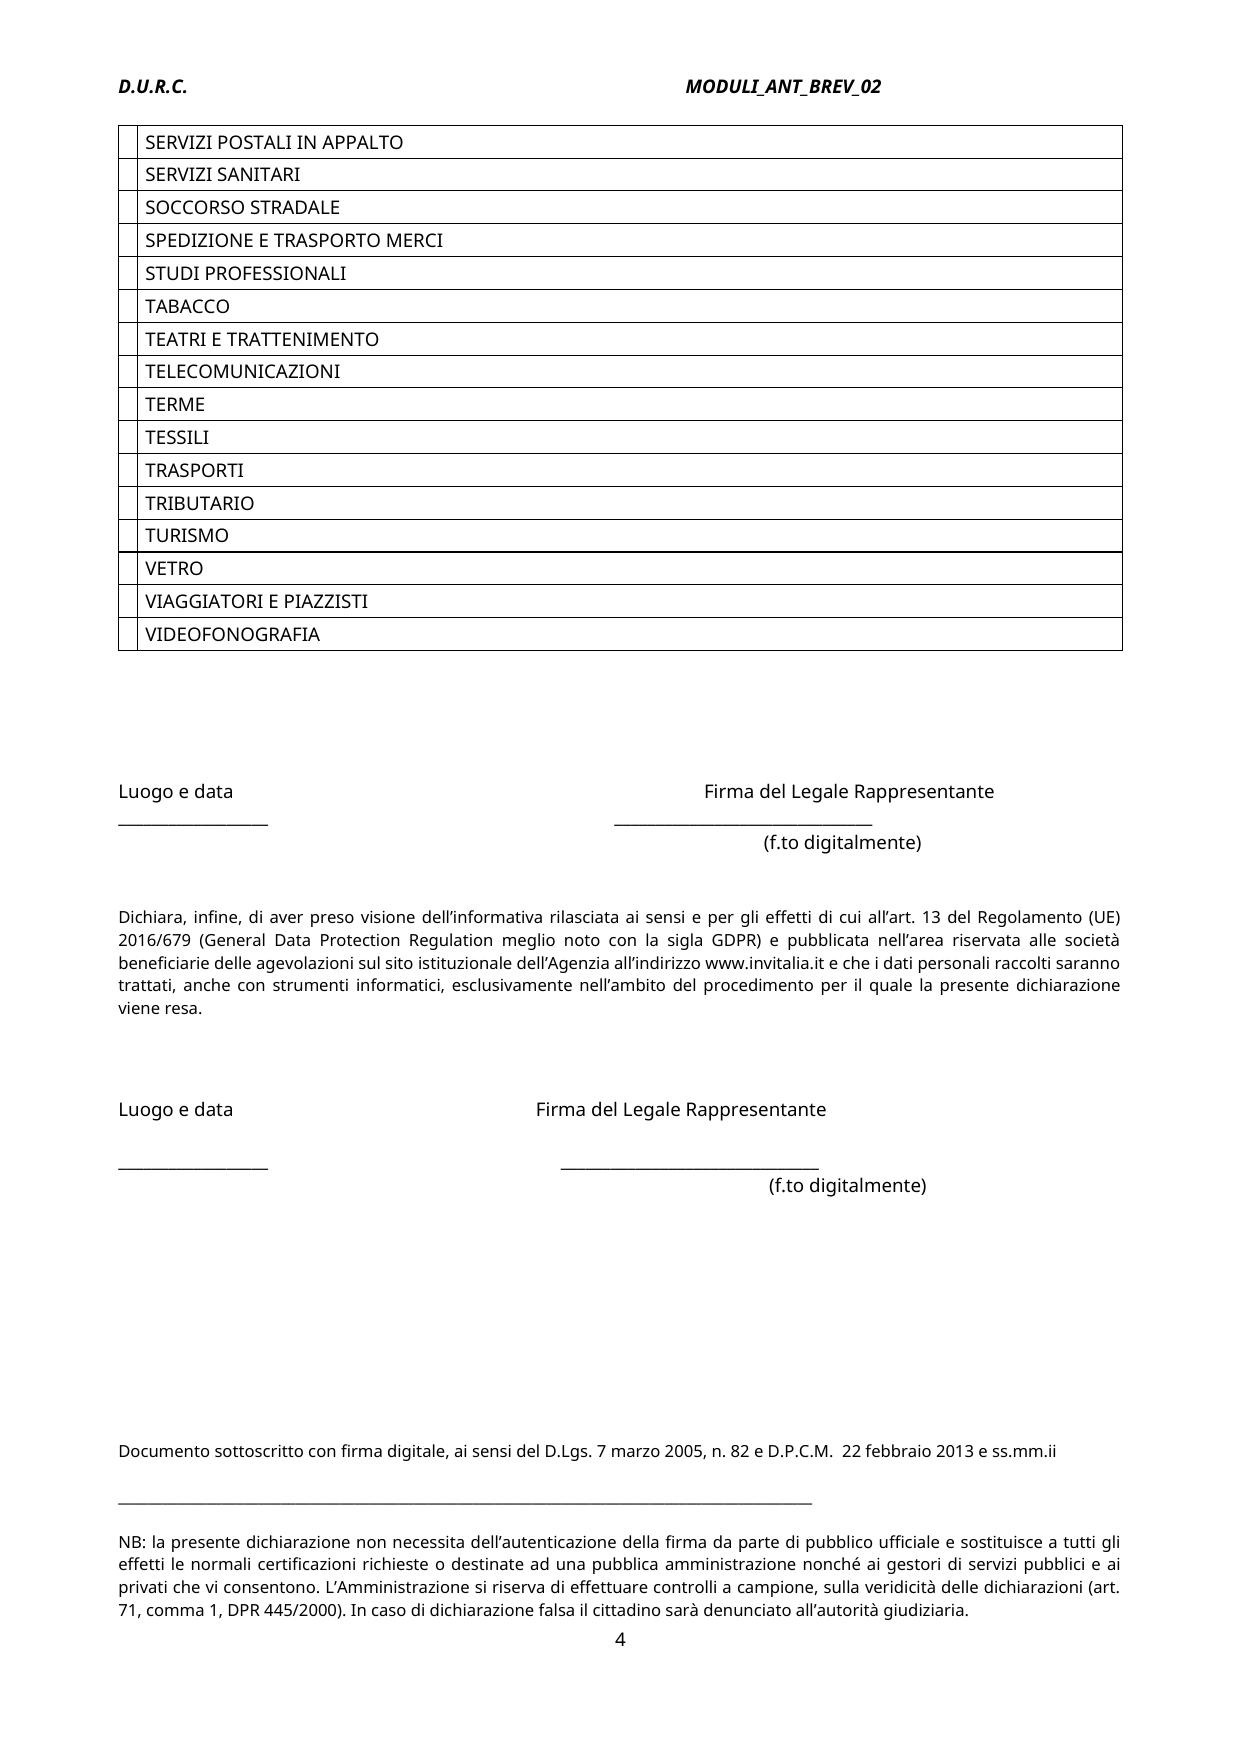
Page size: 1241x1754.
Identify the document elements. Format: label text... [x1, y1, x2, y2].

table_cell [119, 454, 137, 486]
text __________________ _______________________________ [118, 1147, 1122, 1173]
text Luogo e data Firma del Legale Rappresentante [118, 1096, 1122, 1122]
table_cell VIDEOFONOGRAFIA [138, 618, 1122, 650]
table_cell [119, 126, 137, 158]
table_cell SERVIZI POSTALI IN APPALTO [138, 126, 1122, 158]
table_cell TURISMO [138, 520, 1122, 551]
table_cell [119, 257, 137, 289]
text ______________________________________________________________________________________________ [118, 1485, 1122, 1508]
table_cell TRIBUTARIO [138, 487, 1122, 518]
table_cell [119, 159, 137, 190]
table_cell [119, 224, 137, 256]
table_cell [119, 618, 137, 650]
table_cell [119, 585, 137, 617]
table_cell TEATRI E TRATTENIMENTO [138, 323, 1122, 354]
text (f.to digitalmente) [118, 1173, 1122, 1198]
table_cell STUDI PROFESSIONALI [138, 257, 1122, 289]
table_cell [119, 323, 137, 354]
table_cell SPEDIZIONE E TRASPORTO MERCI [138, 224, 1122, 256]
table_cell [119, 421, 137, 453]
table_cell SOCCORSO STRADALE [138, 191, 1122, 223]
table_cell [119, 487, 137, 518]
table_cell [119, 191, 137, 223]
table_cell [119, 553, 137, 584]
text Luogo e data Firma del Legale Rappresentante [118, 778, 1122, 804]
table_cell TRASPORTI [138, 454, 1122, 486]
table_cell [119, 290, 137, 322]
table_cell TERME [138, 388, 1122, 420]
text __________________ _______________________________ [118, 804, 1122, 829]
table_cell VETRO [138, 553, 1122, 584]
table_cell [119, 520, 137, 551]
table_cell [119, 356, 137, 387]
text Dichiara, infine, di aver preso visione dell’informativa rilasciata ai sensi e per gli effetti di cui all’art. 13 del Regolamento (UE) 2016/679 (General Data Protection Regulation meglio noto con la sigla GDPR) e pubblicata nell’area riservata alle società beneficiarie delle agevolazioni sul sito istituzionale dell’Agenzia all’indirizzo www.invitalia.it e che i dati personali raccolti saranno trattati, anche con strumenti informatici, esclusivamente nell’ambito del procedimento per il quale la presente dichiarazione viene resa. [118, 906, 1122, 1019]
table_cell TELECOMUNICAZIONI [138, 356, 1122, 387]
text NB: la presente dichiarazione non necessita dell’autenticazione della firma da parte di pubblico ufficiale e sostituisce a tutti gli effetti le normali certificazioni richieste o destinate ad una pubblica amministrazione nonché ai gestori di servizi pubblici e ai privati che vi consentono. L’Amministrazione si riserva di effettuare controlli a campione, sulla veridicità delle dichiarazioni (art. 71, comma 1, DPR 445/2000). In caso di dichiarazione falsa il cittadino sarà denunciato all’autorità giudiziaria. [118, 1530, 1122, 1621]
table_cell TABACCO [138, 290, 1122, 322]
table_cell SERVIZI SANITARI [138, 159, 1122, 190]
table_cell TESSILI [138, 421, 1122, 453]
text (f.to digitalmente) [118, 829, 1122, 855]
table_cell VIAGGIATORI E PIAZZISTI [138, 585, 1122, 617]
text Documento sottoscritto con firma digitale, ai sensi del D.Lgs. 7 marzo 2005, n. 82 e D.P.C.M. 22 febbraio 2013 e ss.mm.ii [118, 1439, 1122, 1462]
table_cell [119, 388, 137, 420]
